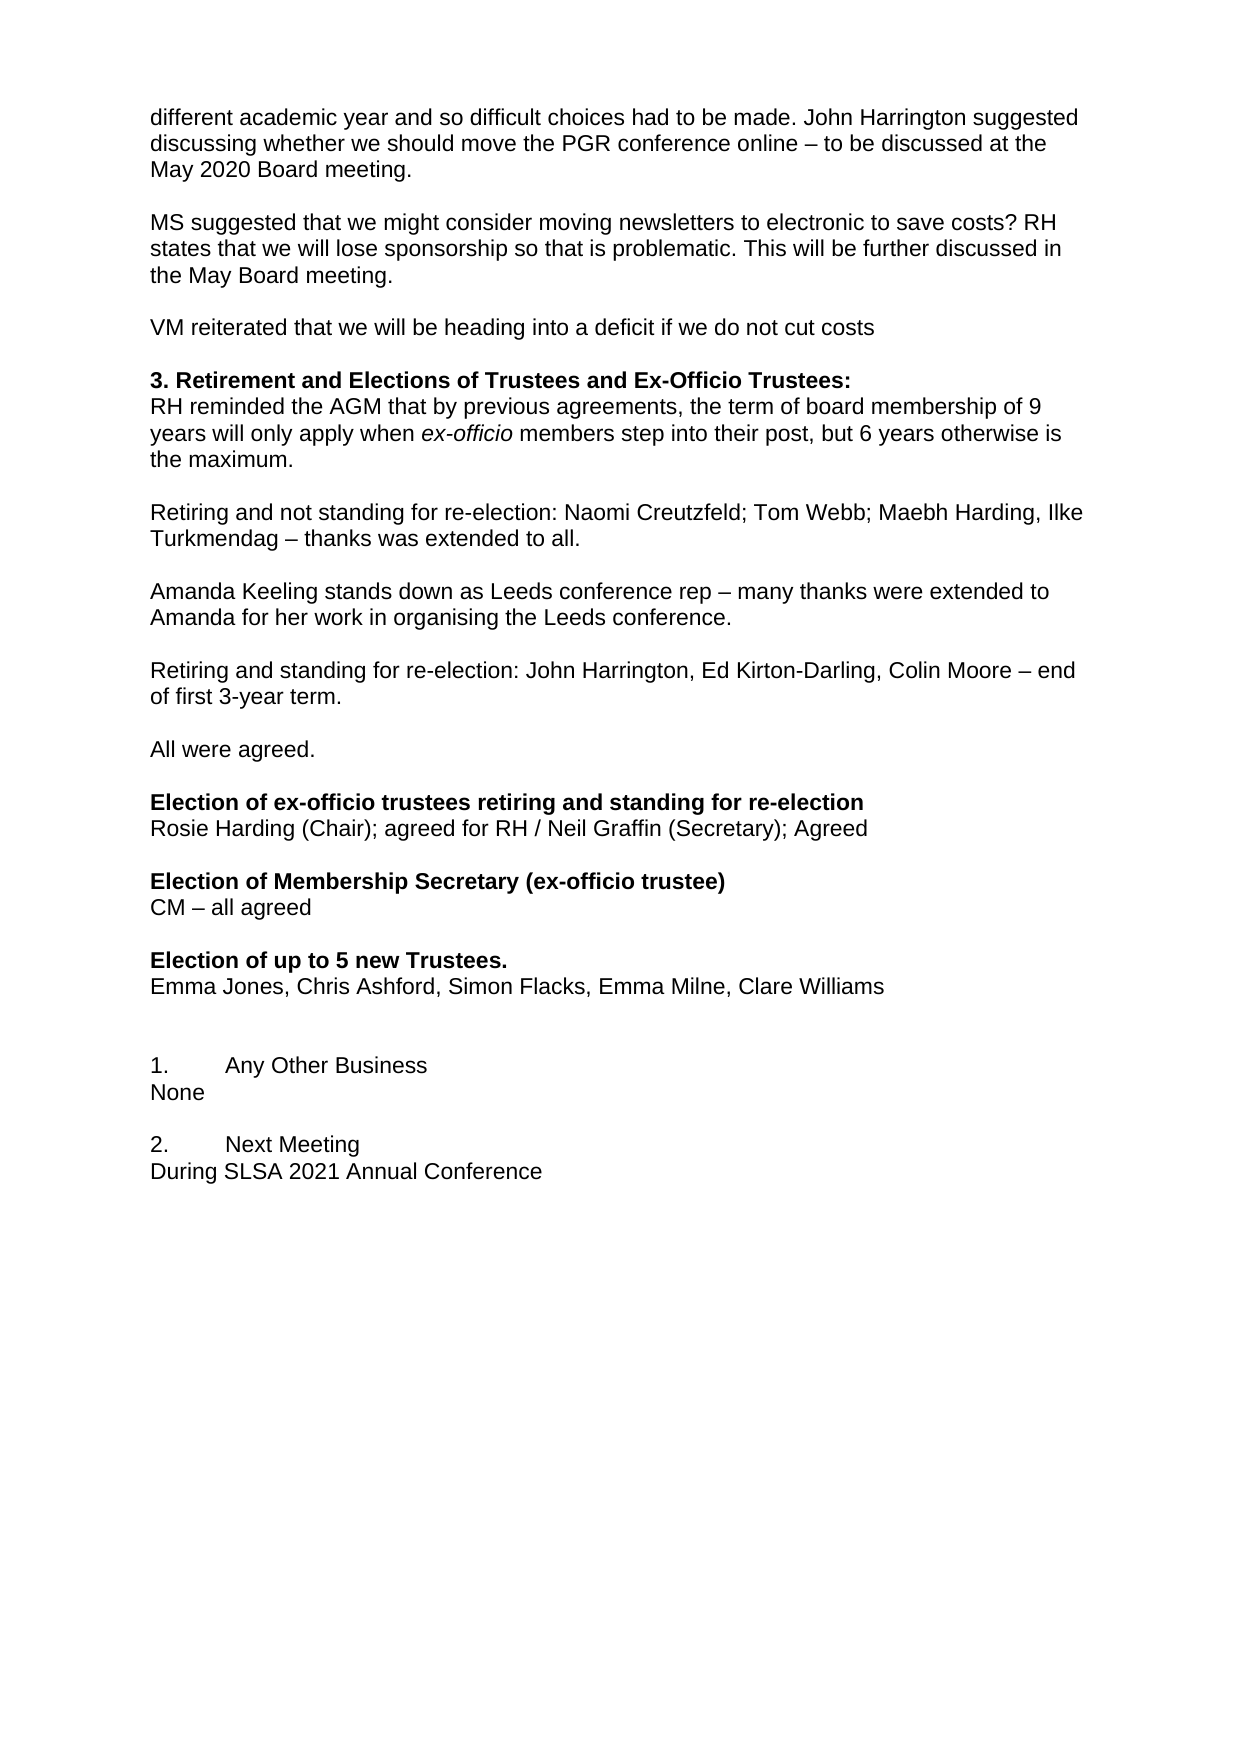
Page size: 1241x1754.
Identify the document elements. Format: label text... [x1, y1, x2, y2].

list CM – all agreed [150, 894, 1090, 920]
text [150, 103, 1090, 182]
text During SLSA 2021 Annual Conference [150, 1158, 1090, 1184]
text MS suggested that we might consider moving newsletters to electronic to save costs? RH states that we will lose sponsorship so that is problematic. This will be further discussed in the May Board meeting. [150, 209, 1090, 288]
list RH reminded the AGM that by previous agreements, the term of board membership of 9 years will only apply when ex-officio members step into their post, but 6 years otherwise is the maximum. [150, 393, 1090, 472]
text 3. Retirement and Elections of Trustees and Ex-Officio Trustees: [150, 367, 1090, 393]
list Any Other Business [150, 1052, 1090, 1078]
text Amanda Keeling stands down as Leeds conference rep – many thanks were extended to Amanda for her work in organising the Leeds conference. [150, 578, 1090, 631]
list Retiring and not standing for re-election: Naomi Creutzfeld; Tom Webb; Maebh Harding, Ilke Turkmendag – thanks was extended to all. [150, 499, 1090, 551]
list Rosie Harding (Chair); agreed for RH / Neil Graffin (Secretary); Agreed [150, 815, 1090, 841]
text None [150, 1078, 1090, 1105]
list Emma Jones, Chris Ashford, Simon Flacks, Emma Milne, Clare Williams [150, 973, 1090, 999]
text VM reiterated that we will be heading into a deficit if we do not cut costs [150, 314, 1090, 341]
list Election of Membership Secretary (ex-officio trustee) [150, 868, 1090, 894]
list Election of up to 5 new Trustees. [150, 947, 1090, 973]
list Next Meeting [150, 1131, 1090, 1158]
list Retiring and standing for re-election: John Harrington, Ed Kirton-Darling, Colin Moore – end of first 3-year term. [150, 657, 1090, 709]
list Election of ex-officio trustees retiring and standing for re-election [150, 789, 1090, 815]
list All were agreed. [150, 736, 1090, 762]
